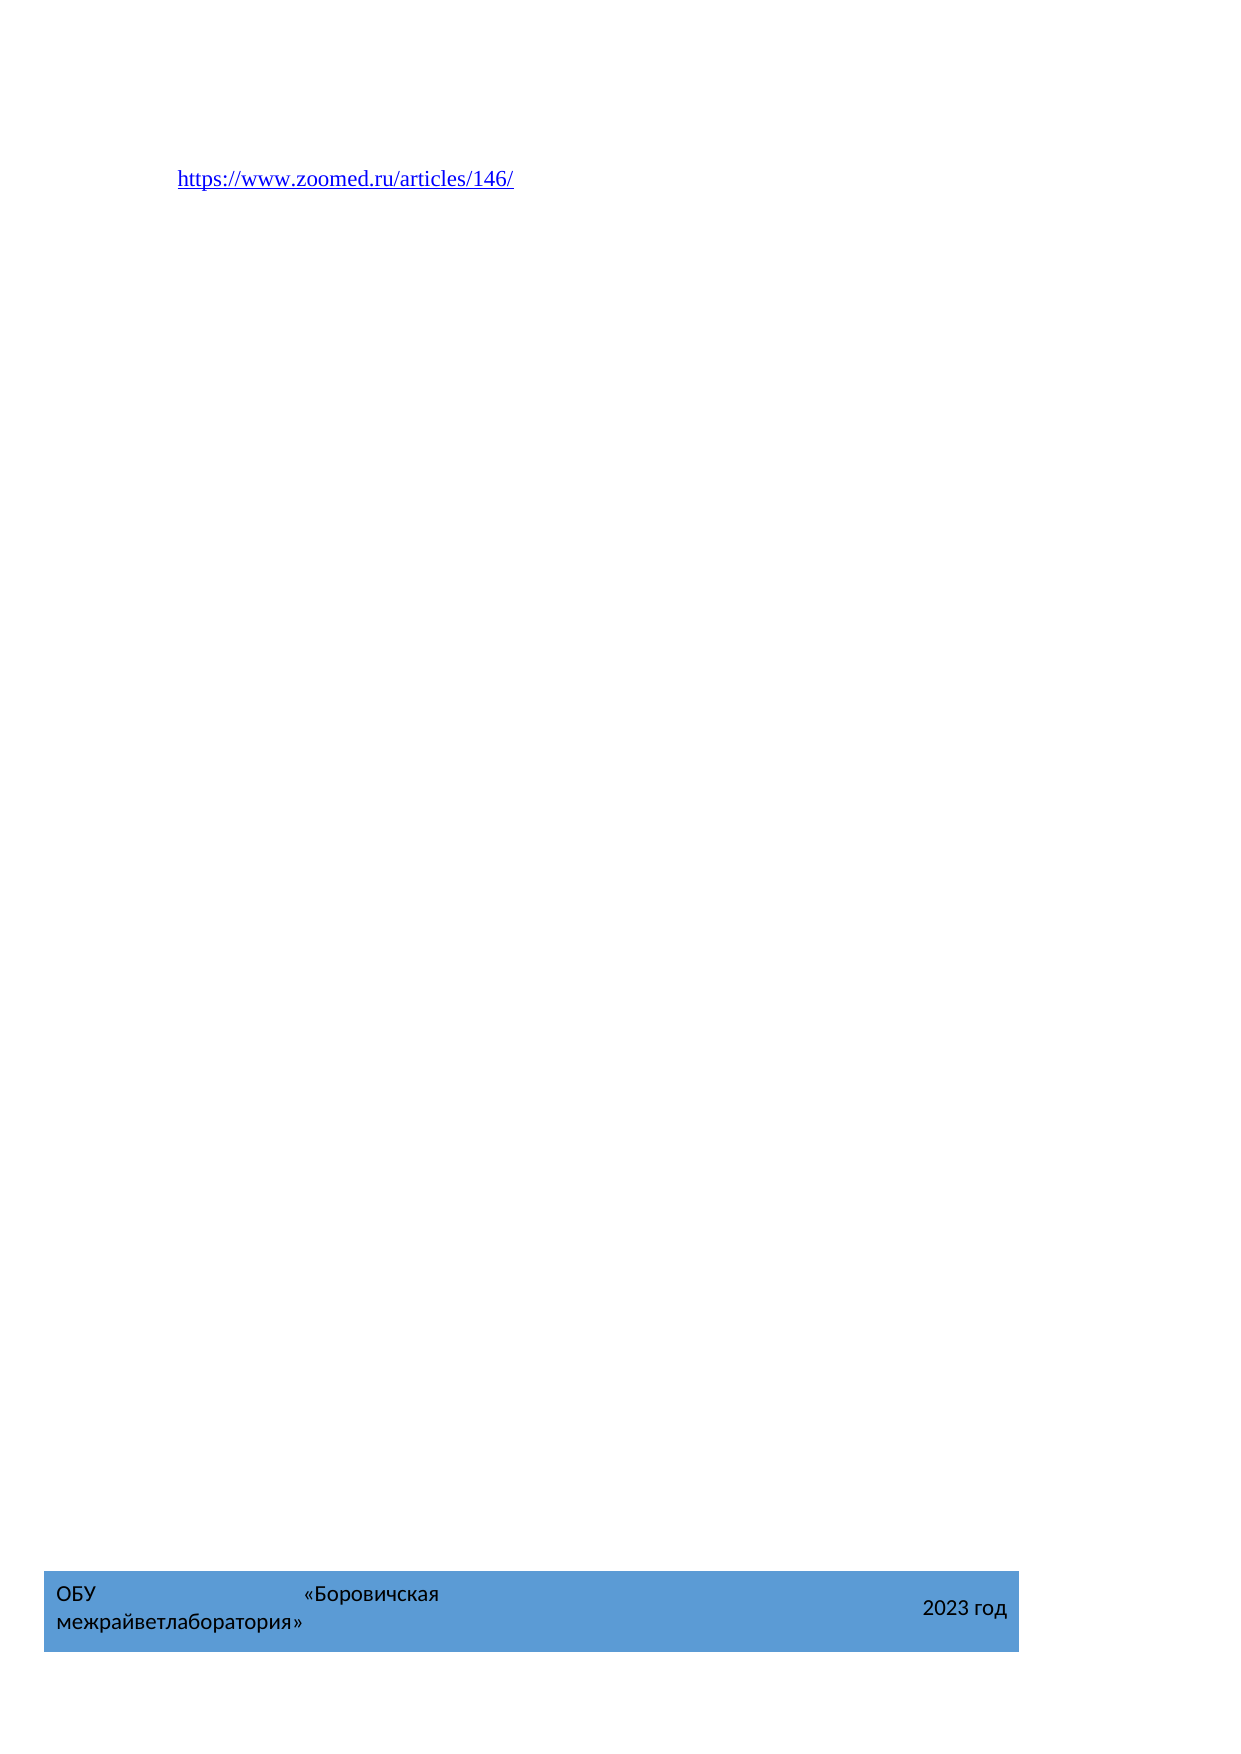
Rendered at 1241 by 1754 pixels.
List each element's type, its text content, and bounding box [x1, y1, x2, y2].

text https://www.zoomed.ru/articles/146/ [177, 165, 1152, 191]
